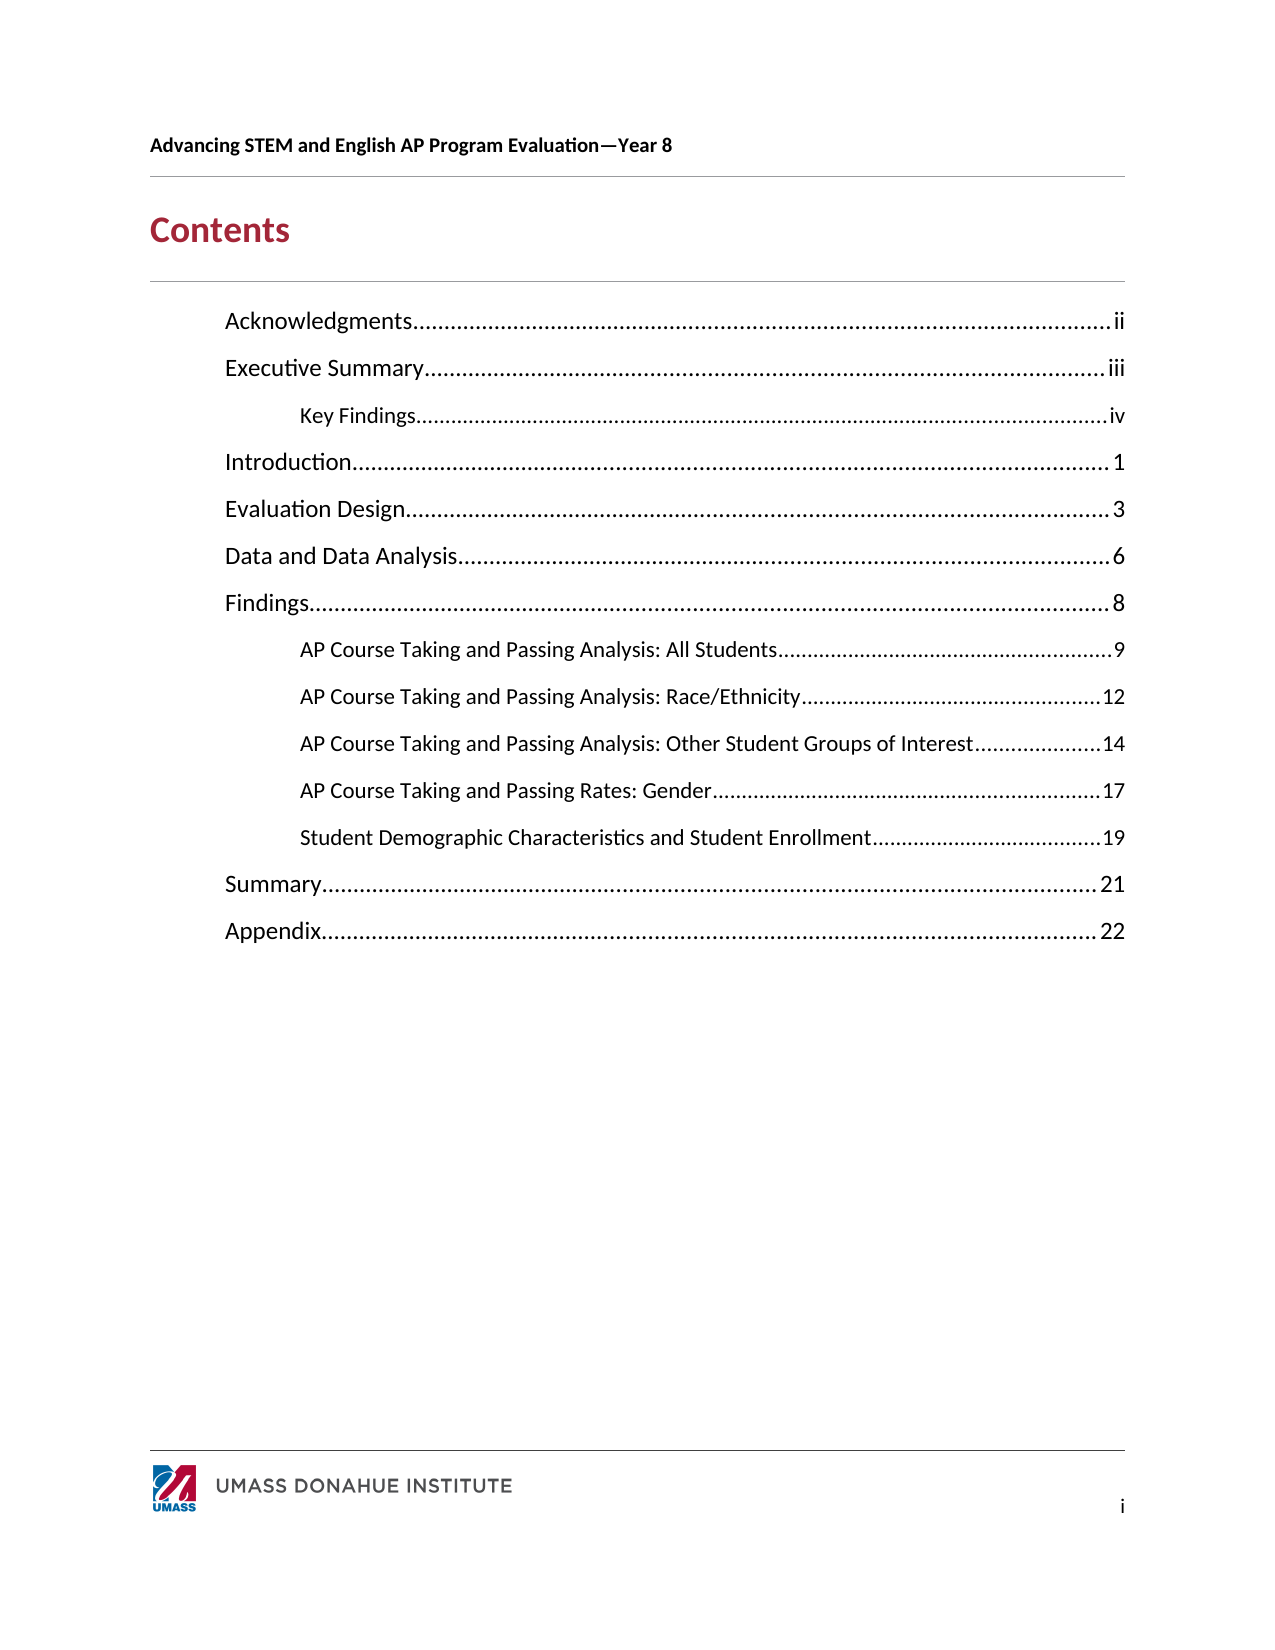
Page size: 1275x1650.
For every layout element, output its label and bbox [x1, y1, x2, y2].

picture [150, 1463, 513, 1514]
